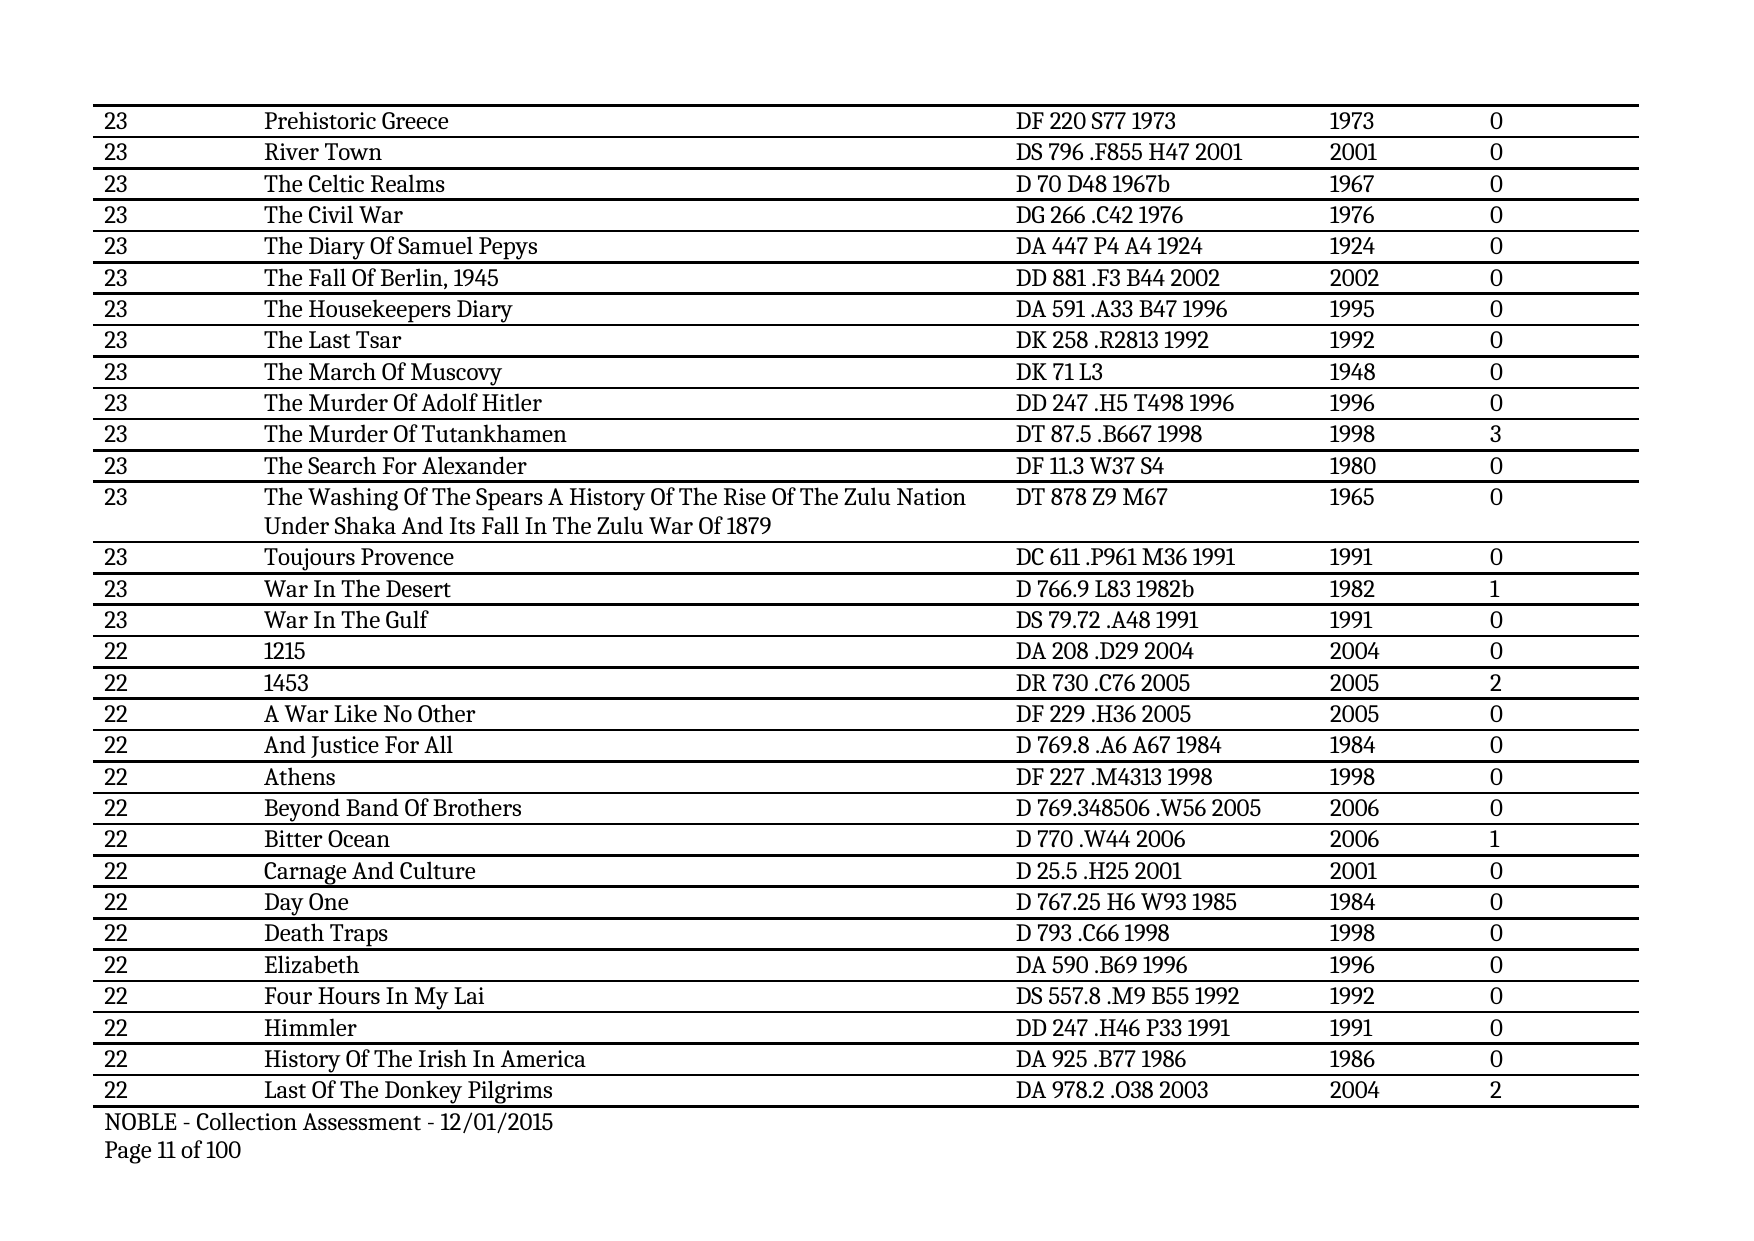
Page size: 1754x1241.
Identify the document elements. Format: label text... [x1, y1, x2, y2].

table_cell 0 [1479, 452, 1638, 480]
table_cell D 770 .W44 2006 [999, 825, 1319, 854]
table_cell 0 [1479, 1013, 1638, 1042]
table_cell Carnage And Culture [253, 857, 999, 885]
table_cell 23 [93, 232, 253, 261]
table_cell 23 [93, 264, 253, 292]
table_cell 1967 [1319, 170, 1478, 198]
table_cell And Justice For All [253, 731, 999, 760]
table_cell 2004 [1319, 1076, 1478, 1105]
table_cell 23 [93, 452, 253, 480]
table_cell 23 [93, 138, 253, 167]
table_cell 23 [93, 358, 253, 386]
table_cell 1948 [1319, 358, 1478, 386]
table_cell Death Traps [253, 920, 999, 948]
table_cell 0 [1479, 731, 1638, 760]
table_cell D 793 .C66 1998 [999, 920, 1319, 948]
table_cell 0 [1479, 951, 1638, 979]
table_cell 23 [93, 606, 253, 634]
table_cell 22 [93, 857, 253, 885]
table_cell The Last Tsar [253, 326, 999, 355]
table_cell 2006 [1319, 825, 1478, 854]
table_cell 1984 [1319, 888, 1478, 917]
table_cell 22 [93, 700, 253, 729]
table_cell 23 [93, 575, 253, 603]
table_cell 0 [1479, 794, 1638, 823]
table_cell 3 [1479, 420, 1638, 449]
table_cell The March Of Muscovy [253, 358, 999, 386]
table_cell 2 [1479, 1076, 1638, 1105]
table_cell 1991 [1319, 606, 1478, 634]
table_cell 2006 [1319, 794, 1478, 823]
table_cell 1215 [253, 637, 999, 666]
table_cell DK 258 .R2813 1992 [999, 326, 1319, 355]
table_cell The Washing Of The Spears A History Of The Rise Of The Zulu Nation Under Shaka And Its Fall In The Zulu War Of 1879 [253, 483, 999, 541]
table_cell 0 [1479, 857, 1638, 885]
table_cell 0 [1479, 1045, 1638, 1073]
table_cell 0 [1479, 637, 1638, 666]
table_cell DA 590 .B69 1996 [999, 951, 1319, 979]
table_cell 0 [1479, 232, 1638, 261]
table_cell The Housekeepers Diary [253, 295, 999, 324]
table_cell 22 [93, 951, 253, 979]
table_cell 22 [93, 1076, 253, 1105]
table_cell Beyond Band Of Brothers [253, 794, 999, 823]
table_cell River Town [253, 138, 999, 167]
table_cell 1991 [1319, 543, 1478, 572]
table_cell 2 [1479, 669, 1638, 697]
table_cell 0 [1479, 201, 1638, 229]
table_cell The Celtic Realms [253, 170, 999, 198]
table_cell 22 [93, 794, 253, 823]
table_cell 1965 [1319, 483, 1478, 541]
table_cell D 25.5 .H25 2001 [999, 857, 1319, 885]
table_cell DT 87.5 .B667 1998 [999, 420, 1319, 449]
table_cell D 766.9 L83 1982b [999, 575, 1319, 603]
table_cell DR 730 .C76 2005 [999, 669, 1319, 697]
table_cell War In The Gulf [253, 606, 999, 634]
table_cell DF 229 .H36 2005 [999, 700, 1319, 729]
table_cell 0 [1479, 295, 1638, 324]
table_cell 23 [93, 107, 253, 136]
table_cell 2002 [1319, 264, 1478, 292]
table_cell 2001 [1319, 857, 1478, 885]
table_cell Athens [253, 763, 999, 791]
table_cell 2005 [1319, 700, 1478, 729]
table_cell D 769.8 .A6 A67 1984 [999, 731, 1319, 760]
table_cell The Murder Of Adolf Hitler [253, 389, 999, 418]
table_cell 23 [93, 420, 253, 449]
table_cell 1984 [1319, 731, 1478, 760]
table_cell 0 [1479, 264, 1638, 292]
table_cell 1991 [1319, 1013, 1478, 1042]
table_cell D 769.348506 .W56 2005 [999, 794, 1319, 823]
table_cell 23 [93, 326, 253, 355]
table_cell DT 878 Z9 M67 [999, 483, 1319, 541]
table_cell 1453 [253, 669, 999, 697]
table_cell 0 [1479, 483, 1638, 541]
table_cell 2005 [1319, 669, 1478, 697]
table_cell DA 925 .B77 1986 [999, 1045, 1319, 1073]
table_cell DS 79.72 .A48 1991 [999, 606, 1319, 634]
table_cell 22 [93, 731, 253, 760]
table_cell 1992 [1319, 326, 1478, 355]
table_cell The Murder Of Tutankhamen [253, 420, 999, 449]
table_cell 1998 [1319, 420, 1478, 449]
table_cell 22 [93, 669, 253, 697]
table_cell War In The Desert [253, 575, 999, 603]
table_cell 0 [1479, 700, 1638, 729]
table_cell DK 71 L3 [999, 358, 1319, 386]
table_cell 1995 [1319, 295, 1478, 324]
table_cell Himmler [253, 1013, 999, 1042]
table_cell DG 266 .C42 1976 [999, 201, 1319, 229]
table_cell DS 796 .F855 H47 2001 [999, 138, 1319, 167]
table_cell 23 [93, 543, 253, 572]
table_cell DA 978.2 .O38 2003 [999, 1076, 1319, 1105]
table_cell 0 [1479, 138, 1638, 167]
table_cell 1976 [1319, 201, 1478, 229]
table_cell DF 220 S77 1973 [999, 107, 1319, 136]
table_cell DC 611 .P961 M36 1991 [999, 543, 1319, 572]
table_cell DD 247 .H46 P33 1991 [999, 1013, 1319, 1042]
table_cell 22 [93, 920, 253, 948]
table_cell 1992 [1319, 982, 1478, 1011]
table_cell 1982 [1319, 575, 1478, 603]
table_cell 0 [1479, 606, 1638, 634]
table_cell DF 227 .M4313 1998 [999, 763, 1319, 791]
table_cell 0 [1479, 888, 1638, 917]
table_cell 22 [93, 888, 253, 917]
table_cell 0 [1479, 763, 1638, 791]
table_cell 1 [1479, 825, 1638, 854]
table_cell 1973 [1319, 107, 1478, 136]
table_cell 22 [93, 1045, 253, 1073]
table_cell 23 [93, 483, 253, 541]
table_cell Bitter Ocean [253, 825, 999, 854]
table_cell A War Like No Other [253, 700, 999, 729]
table_cell 0 [1479, 389, 1638, 418]
table_cell DD 247 .H5 T498 1996 [999, 389, 1319, 418]
table_cell DA 591 .A33 B47 1996 [999, 295, 1319, 324]
table_cell 0 [1479, 982, 1638, 1011]
table_cell 1998 [1319, 763, 1478, 791]
table_cell History Of The Irish In America [253, 1045, 999, 1073]
table_cell Four Hours In My Lai [253, 982, 999, 1011]
table_cell 23 [93, 201, 253, 229]
table_cell D 767.25 H6 W93 1985 [999, 888, 1319, 917]
table_cell Last Of The Donkey Pilgrims [253, 1076, 999, 1105]
table_cell 0 [1479, 920, 1638, 948]
table_cell DA 447 P4 A4 1924 [999, 232, 1319, 261]
table_cell 22 [93, 637, 253, 666]
table_cell DF 11.3 W37 S4 [999, 452, 1319, 480]
table_cell 0 [1479, 543, 1638, 572]
table_cell DD 881 .F3 B44 2002 [999, 264, 1319, 292]
table_cell 0 [1479, 326, 1638, 355]
table_cell 0 [1479, 358, 1638, 386]
table_cell The Fall Of Berlin, 1945 [253, 264, 999, 292]
table_cell 0 [1479, 107, 1638, 136]
table_cell The Civil War [253, 201, 999, 229]
table_cell D 70 D48 1967b [999, 170, 1319, 198]
table_cell 1986 [1319, 1045, 1478, 1073]
table_cell 1924 [1319, 232, 1478, 261]
table_cell 1980 [1319, 452, 1478, 480]
table_cell 1998 [1319, 920, 1478, 948]
table_cell 23 [93, 295, 253, 324]
table_cell DA 208 .D29 2004 [999, 637, 1319, 666]
table_cell 1 [1479, 575, 1638, 603]
table_cell 2004 [1319, 637, 1478, 666]
table_cell DS 557.8 .M9 B55 1992 [999, 982, 1319, 1011]
table_cell Day One [253, 888, 999, 917]
table_cell The Diary Of Samuel Pepys [253, 232, 999, 261]
table_cell 22 [93, 982, 253, 1011]
table_cell Toujours Provence [253, 543, 999, 572]
table_cell 0 [1479, 170, 1638, 198]
table_cell 1996 [1319, 389, 1478, 418]
table_cell Elizabeth [253, 951, 999, 979]
table_cell 1996 [1319, 951, 1478, 979]
table_cell 23 [93, 389, 253, 418]
table_cell 22 [93, 825, 253, 854]
table_cell The Search For Alexander [253, 452, 999, 480]
table_cell 22 [93, 1013, 253, 1042]
table_cell 2001 [1319, 138, 1478, 167]
table_cell 22 [93, 763, 253, 791]
table_cell Prehistoric Greece [253, 107, 999, 136]
table_cell 23 [93, 170, 253, 198]
